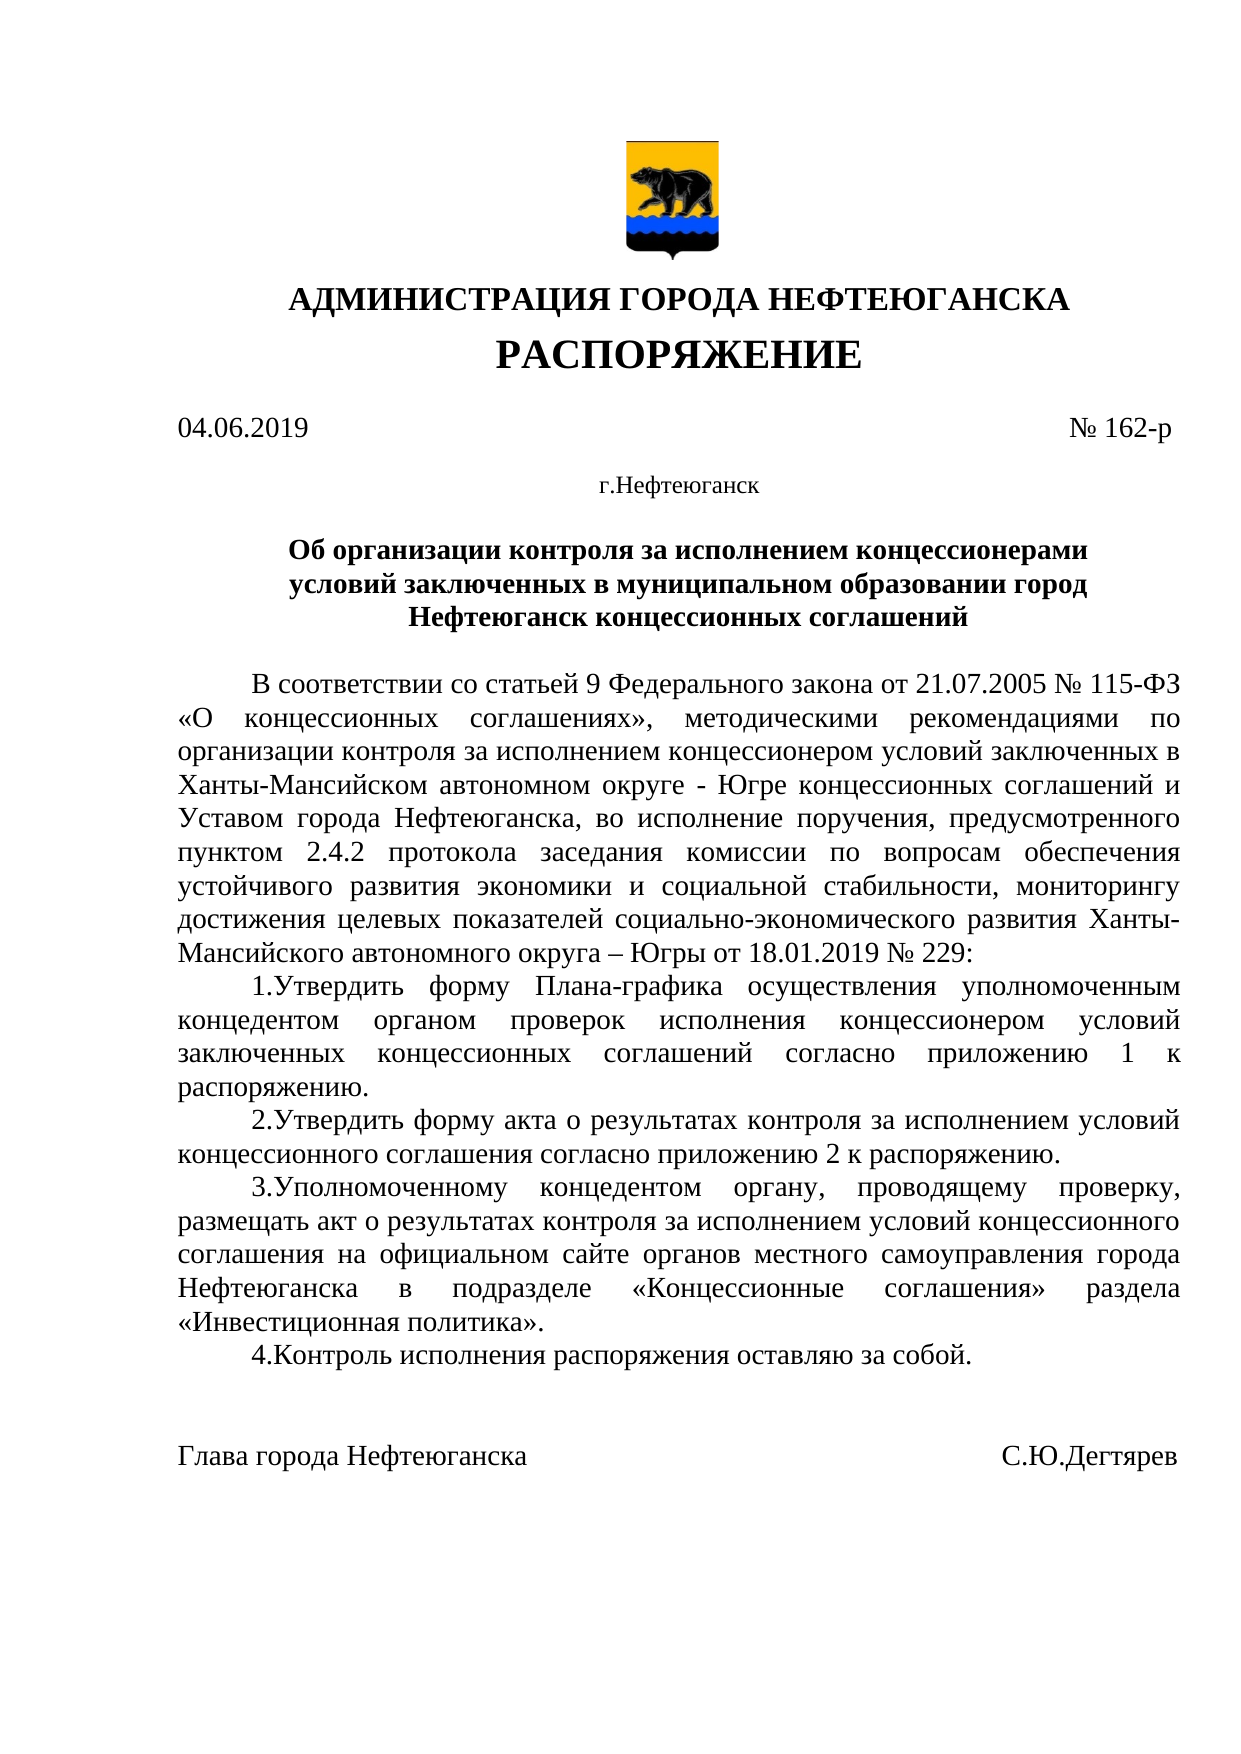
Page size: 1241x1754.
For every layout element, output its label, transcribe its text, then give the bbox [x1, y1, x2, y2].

text В соответствии со статьей 9 Федерального закона от 21.07.2005 № 115-ФЗ «О концессионных соглашениях», методическими рекомендациями по организации контроля за исполнением концессионером условий заключенных в Ханты-Мансийском автономном округе - Югре концессионных соглашений и Уставом города Нефтеюганска, во исполнение поручения, предусмотренного пунктом 2.4.2 протокола заседания комиссии по вопросам обеспечения устойчивого развития экономики и социальной стабильности, мониторингу достижения целевых показателей социально-экономического развития Ханты-Мансийского автономного округа – Югры от 18.01.2019 № 229: [177, 666, 1181, 968]
text Глава города Нефтеюганска С.Ю.Дегтярев [177, 1438, 1181, 1471]
text 4.Контроль исполнения распоряжения оставляю за собой. [177, 1337, 1181, 1371]
text 3.Уполномоченному концедентом органу, проводящему проверку, размещать акт о результатах контроля за исполнением условий концессионного соглашения на официальном сайте органов местного самоуправления города Нефтеюганска в подразделе «Концессионные соглашения» раздела «Инвестиционная политика». [177, 1169, 1181, 1337]
text Об организации контроля за исполнением концессионерами условий заключенных в муниципальном образовании город Нефтеюганск концессионных соглашений [266, 532, 1111, 633]
text г.Нефтеюганск [177, 470, 1181, 499]
text 2.Утвердить форму акта о результатах контроля за исполнением условий концессионного соглашения согласно приложению 2 к распоряжению. [177, 1102, 1181, 1169]
text РАСПОРЯЖЕНИЕ [177, 329, 1181, 377]
text 1.Утвердить форму Плана-графика осуществления уполномоченным концедентом органом проверок исполнения концессионером условий заключенных концессионных соглашений согласно приложению 1 к распоряжению. [177, 968, 1181, 1102]
picture [624, 141, 719, 258]
text 04.06.2019 № 162-р [162, 411, 1181, 444]
text АДМИНИСТРАЦИЯ ГОРОДА НЕФТЕЮГАНСКА [177, 279, 1181, 317]
